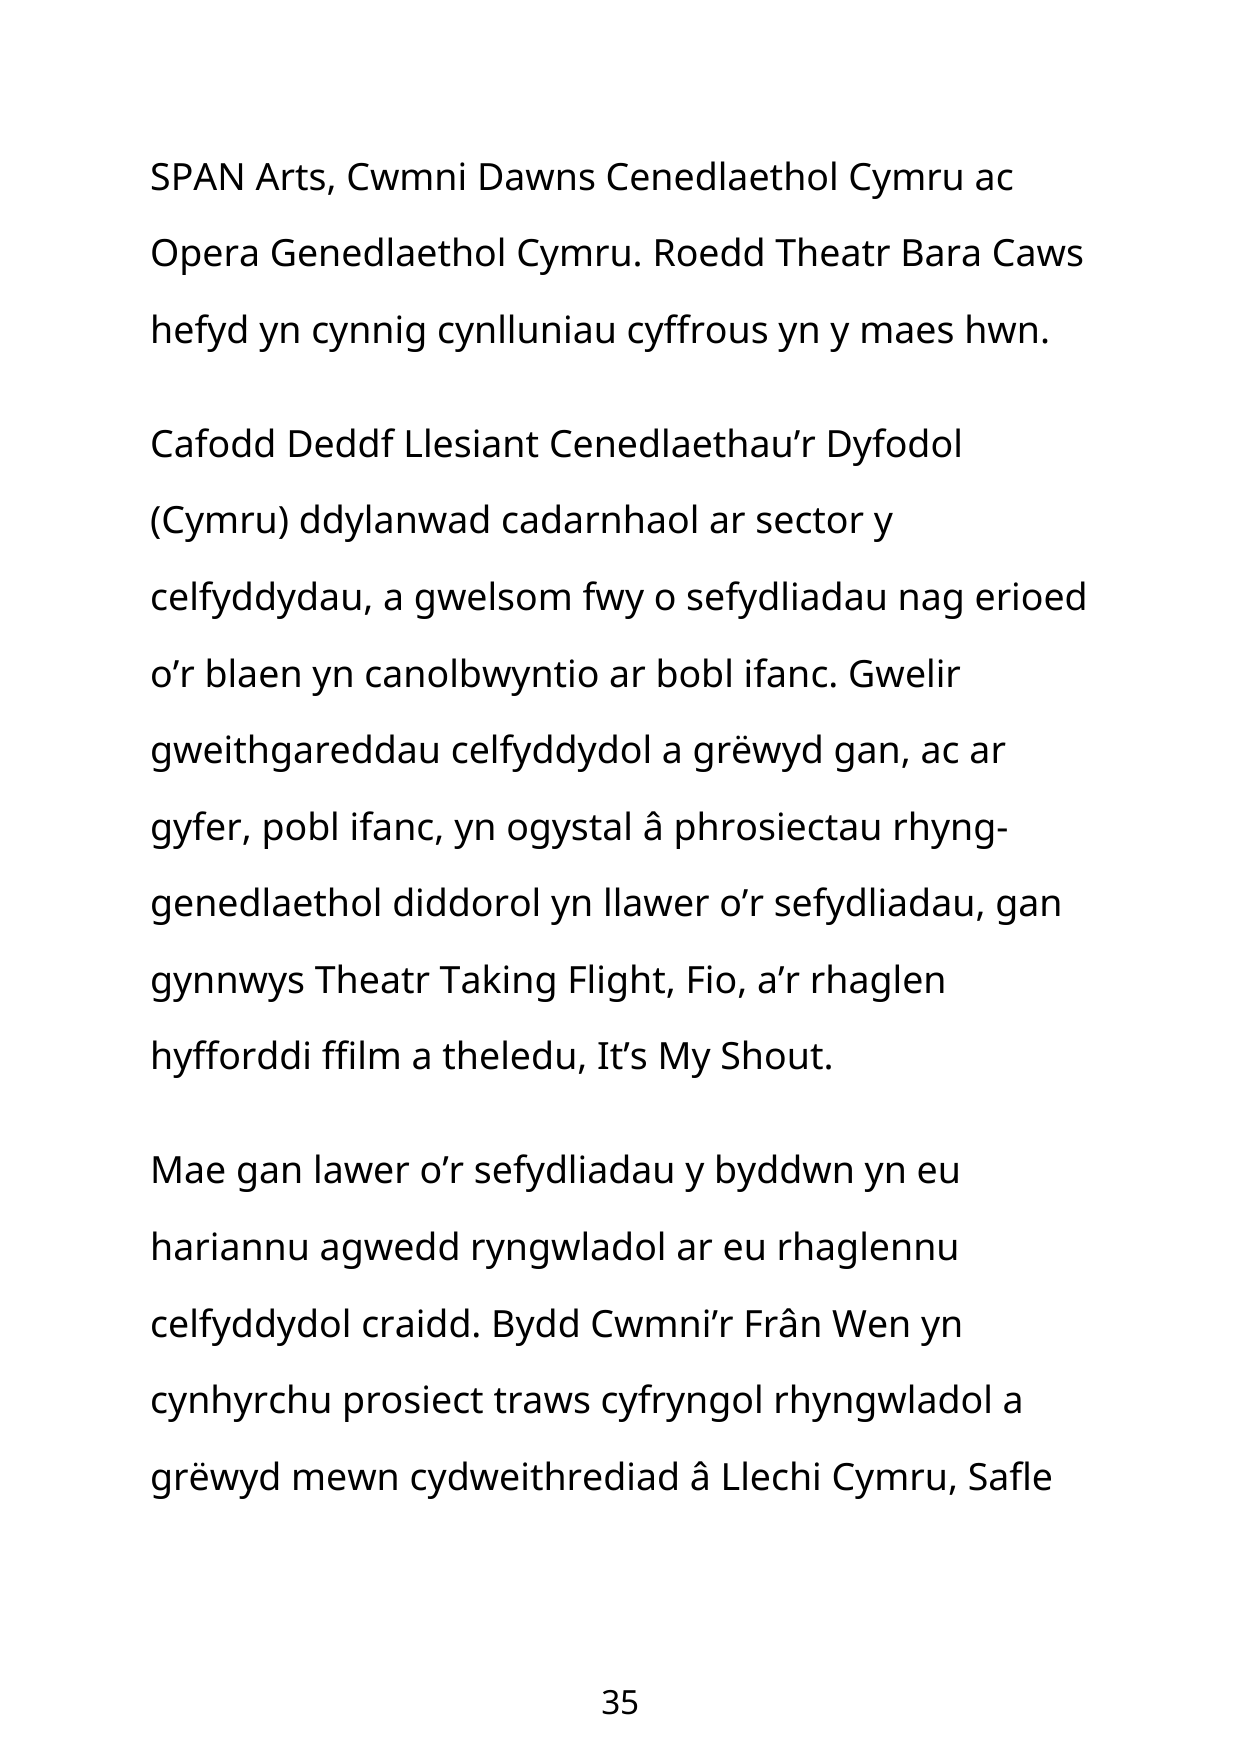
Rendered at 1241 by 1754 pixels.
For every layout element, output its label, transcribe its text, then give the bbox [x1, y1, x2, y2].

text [150, 150, 1090, 354]
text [150, 1144, 1090, 1501]
text Cafodd Deddf Llesiant Cenedlaethau’r Dyfodol (Cymru) ddylanwad cadarnhaol ar sector y celfyddydau, a gwelsom fwy o sefydliadau nag erioed o’r blaen yn canolbwyntio ar bobl ifanc. Gwelir gweithgareddau celfyddydol a grëwyd gan, ac ar gyfer, pobl ifanc, yn ogystal â phrosiectau rhyng-genedlaethol diddorol yn llawer o’r sefydliadau, gan gynnwys Theatr Taking Flight, Fio, a’r rhaglen hyfforddi ffilm a theledu, It’s My Shout. [150, 417, 1090, 1081]
